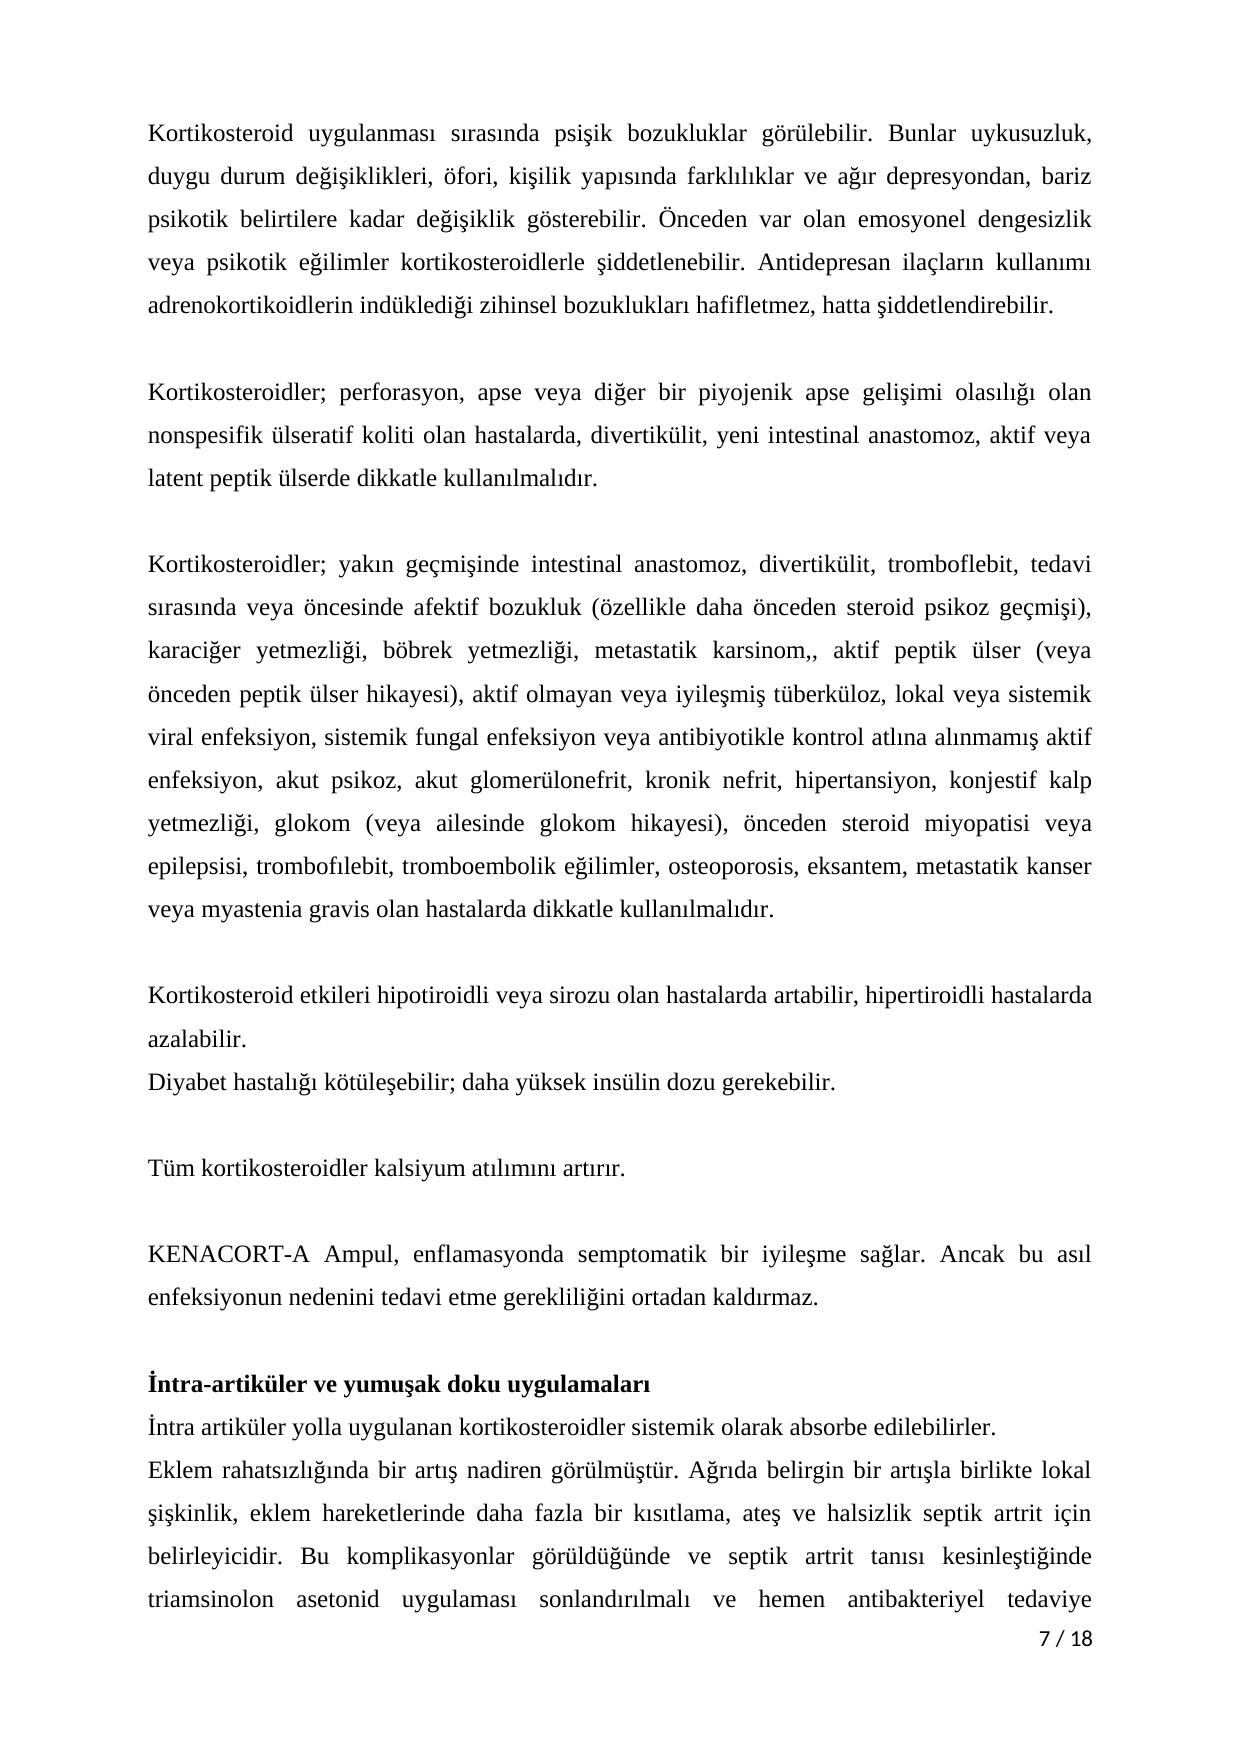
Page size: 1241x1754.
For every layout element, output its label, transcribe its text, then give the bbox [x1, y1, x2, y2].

text Kortikosteroid uygulanması sırasında psişik bozukluklar görülebilir. Bunlar uykusuzluk, duygu durum değişiklikleri, öfori, kişilik yapısında farklılıklar ve ağır depresyondan, bariz psikotik belirtilere kadar değişiklik gösterebilir. Önceden var olan emosyonel dengesizlik veya psikotik eğilimler kortikosteroidlerle şiddetlenebilir. Antidepresan ilaçların kullanımı adrenokortikoidlerin indüklediği zihinsel bozuklukları hafifletmez, hatta şiddetlendirebilir. [148, 118, 1093, 319]
text Kortikosteroidler; yakın geçmişinde intestinal anastomoz, divertikülit, tromboflebit, tedavi sırasında veya öncesinde afektif bozukluk (özellikle daha önceden steroid psikoz geçmişi), karaciğer yetmezliği, böbrek yetmezliği, metastatik karsinom,, aktif peptik ülser (veya önceden peptik ülser hikayesi), aktif olmayan veya iyileşmiş tüberküloz, lokal veya sistemik viral enfeksiyon, sistemik fungal enfeksiyon veya antibiyotikle kontrol atlına alınmamış aktif enfeksiyon, akut psikoz, akut glomerülonefrit, kronik nefrit, hipertansiyon, konjestif kalp yetmezliği, glokom (veya ailesinde glokom hikayesi), önceden steroid miyopatisi veya epilepsisi, trombofılebit, tromboembolik eğilimler, osteoporosis, eksantem, metastatik kanser veya myastenia gravis olan hastalarda dikkatle kullanılmalıdır. [148, 549, 1093, 923]
text Tüm kortikosteroidler kalsiyum atılımını artırır. [148, 1153, 1093, 1182]
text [148, 1455, 1093, 1613]
text İntra artiküler yolla uygulanan kortikosteroidler sistemik olarak absorbe edilebilirler. [148, 1412, 1093, 1441]
text Kortikosteroidler; perforasyon, apse veya diğer bir piyojenik apse gelişimi olasılığı olan nonspesifik ülseratif koliti olan hastalarda, divertikülit, yeni intestinal anastomoz, aktif veya latent peptik ülserde dikkatle kullanılmalıdır. [148, 377, 1093, 492]
text İntra-artiküler ve yumuşak doku uygulamaları [148, 1369, 1093, 1397]
text Kortikosteroid etkileri hipotiroidli veya sirozu olan hastalarda artabilir, hipertiroidli hastalarda azalabilir. [148, 981, 1093, 1052]
text KENACORT-A Ampul, enflamasyonda semptomatik bir iyileşme sağlar. Ancak bu asıl enfeksiyonun nedenini tedavi etme gerekliliğini ortadan kaldırmaz. [148, 1239, 1093, 1311]
text Diyabet hastalığı kötüleşebilir; daha yüksek insülin dozu gerekebilir. [148, 1067, 1093, 1096]
